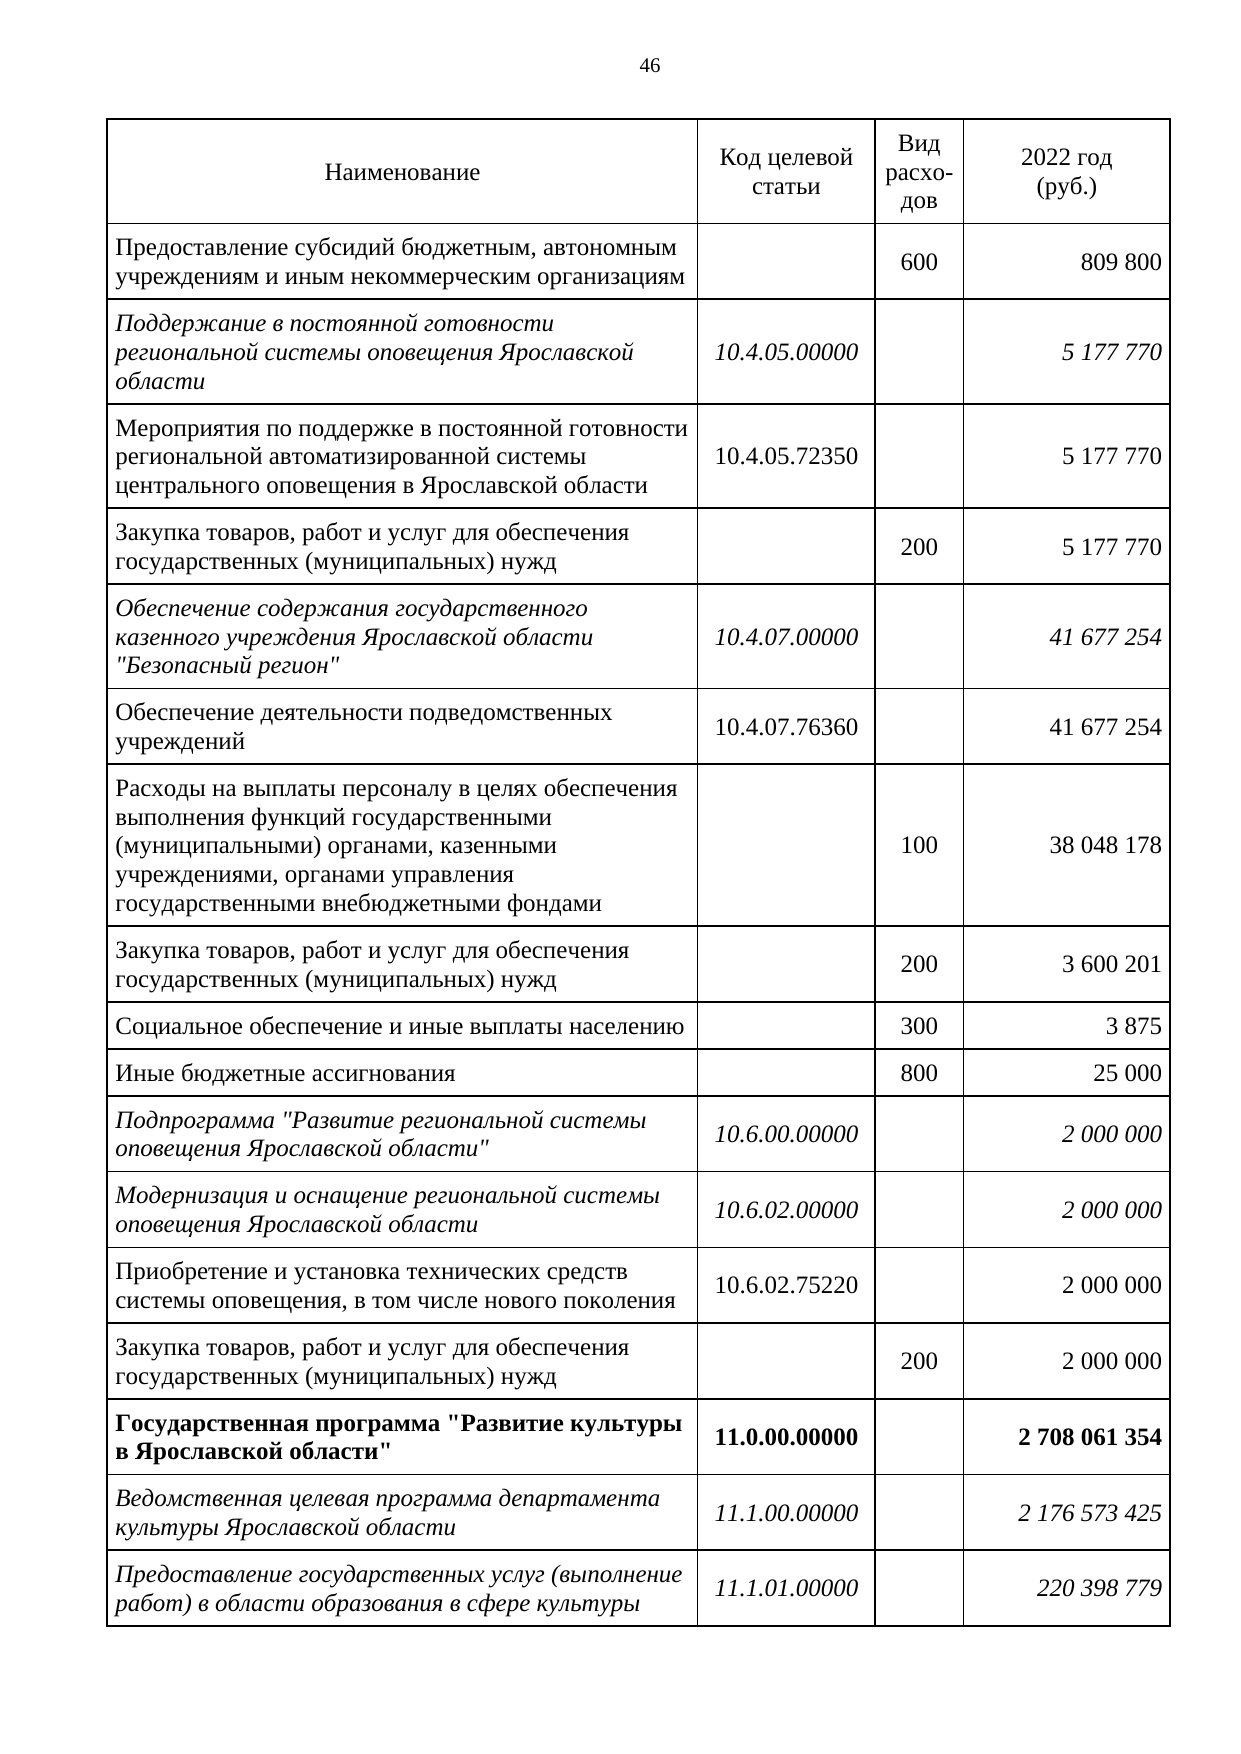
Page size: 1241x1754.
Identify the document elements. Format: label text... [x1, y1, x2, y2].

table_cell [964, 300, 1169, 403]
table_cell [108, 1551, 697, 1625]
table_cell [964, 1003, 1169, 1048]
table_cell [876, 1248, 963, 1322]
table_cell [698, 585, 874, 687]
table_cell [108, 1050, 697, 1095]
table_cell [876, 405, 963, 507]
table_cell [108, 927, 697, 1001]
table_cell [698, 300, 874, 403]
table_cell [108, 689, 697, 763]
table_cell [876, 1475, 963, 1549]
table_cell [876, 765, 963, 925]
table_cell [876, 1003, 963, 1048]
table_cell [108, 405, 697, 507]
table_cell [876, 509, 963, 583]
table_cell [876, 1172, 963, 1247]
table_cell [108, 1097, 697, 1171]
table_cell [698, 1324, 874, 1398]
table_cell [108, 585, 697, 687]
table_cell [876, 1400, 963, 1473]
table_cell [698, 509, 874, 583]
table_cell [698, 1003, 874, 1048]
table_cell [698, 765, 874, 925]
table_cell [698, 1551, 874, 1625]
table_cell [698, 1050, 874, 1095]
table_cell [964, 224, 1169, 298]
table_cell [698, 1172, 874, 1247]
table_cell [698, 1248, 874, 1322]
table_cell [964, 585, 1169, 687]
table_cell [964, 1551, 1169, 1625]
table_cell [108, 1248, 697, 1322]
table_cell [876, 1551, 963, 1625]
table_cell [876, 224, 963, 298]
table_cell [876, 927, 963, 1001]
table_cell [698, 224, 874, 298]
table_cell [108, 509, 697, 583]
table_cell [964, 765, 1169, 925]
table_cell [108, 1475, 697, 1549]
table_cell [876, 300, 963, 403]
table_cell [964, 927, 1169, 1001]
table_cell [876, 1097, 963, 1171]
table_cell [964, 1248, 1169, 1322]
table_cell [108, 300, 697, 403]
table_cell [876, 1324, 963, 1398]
table_header Код целевой статьи [698, 120, 874, 223]
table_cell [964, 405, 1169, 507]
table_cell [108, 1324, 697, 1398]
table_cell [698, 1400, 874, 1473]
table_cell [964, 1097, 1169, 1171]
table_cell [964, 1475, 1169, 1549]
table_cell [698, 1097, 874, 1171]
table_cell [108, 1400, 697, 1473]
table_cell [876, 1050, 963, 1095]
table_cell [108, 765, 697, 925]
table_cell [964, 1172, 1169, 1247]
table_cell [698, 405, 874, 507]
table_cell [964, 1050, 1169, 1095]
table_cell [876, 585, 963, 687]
table_header 2022 год (руб.) [964, 120, 1169, 223]
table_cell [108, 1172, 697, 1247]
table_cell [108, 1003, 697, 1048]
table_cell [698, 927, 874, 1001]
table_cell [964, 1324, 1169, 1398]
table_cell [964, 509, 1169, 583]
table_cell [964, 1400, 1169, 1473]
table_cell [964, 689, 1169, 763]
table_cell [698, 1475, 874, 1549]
table_header Вид расхо-дов [876, 120, 963, 223]
table_header Наименование [108, 120, 697, 223]
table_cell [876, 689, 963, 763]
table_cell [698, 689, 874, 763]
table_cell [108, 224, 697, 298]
